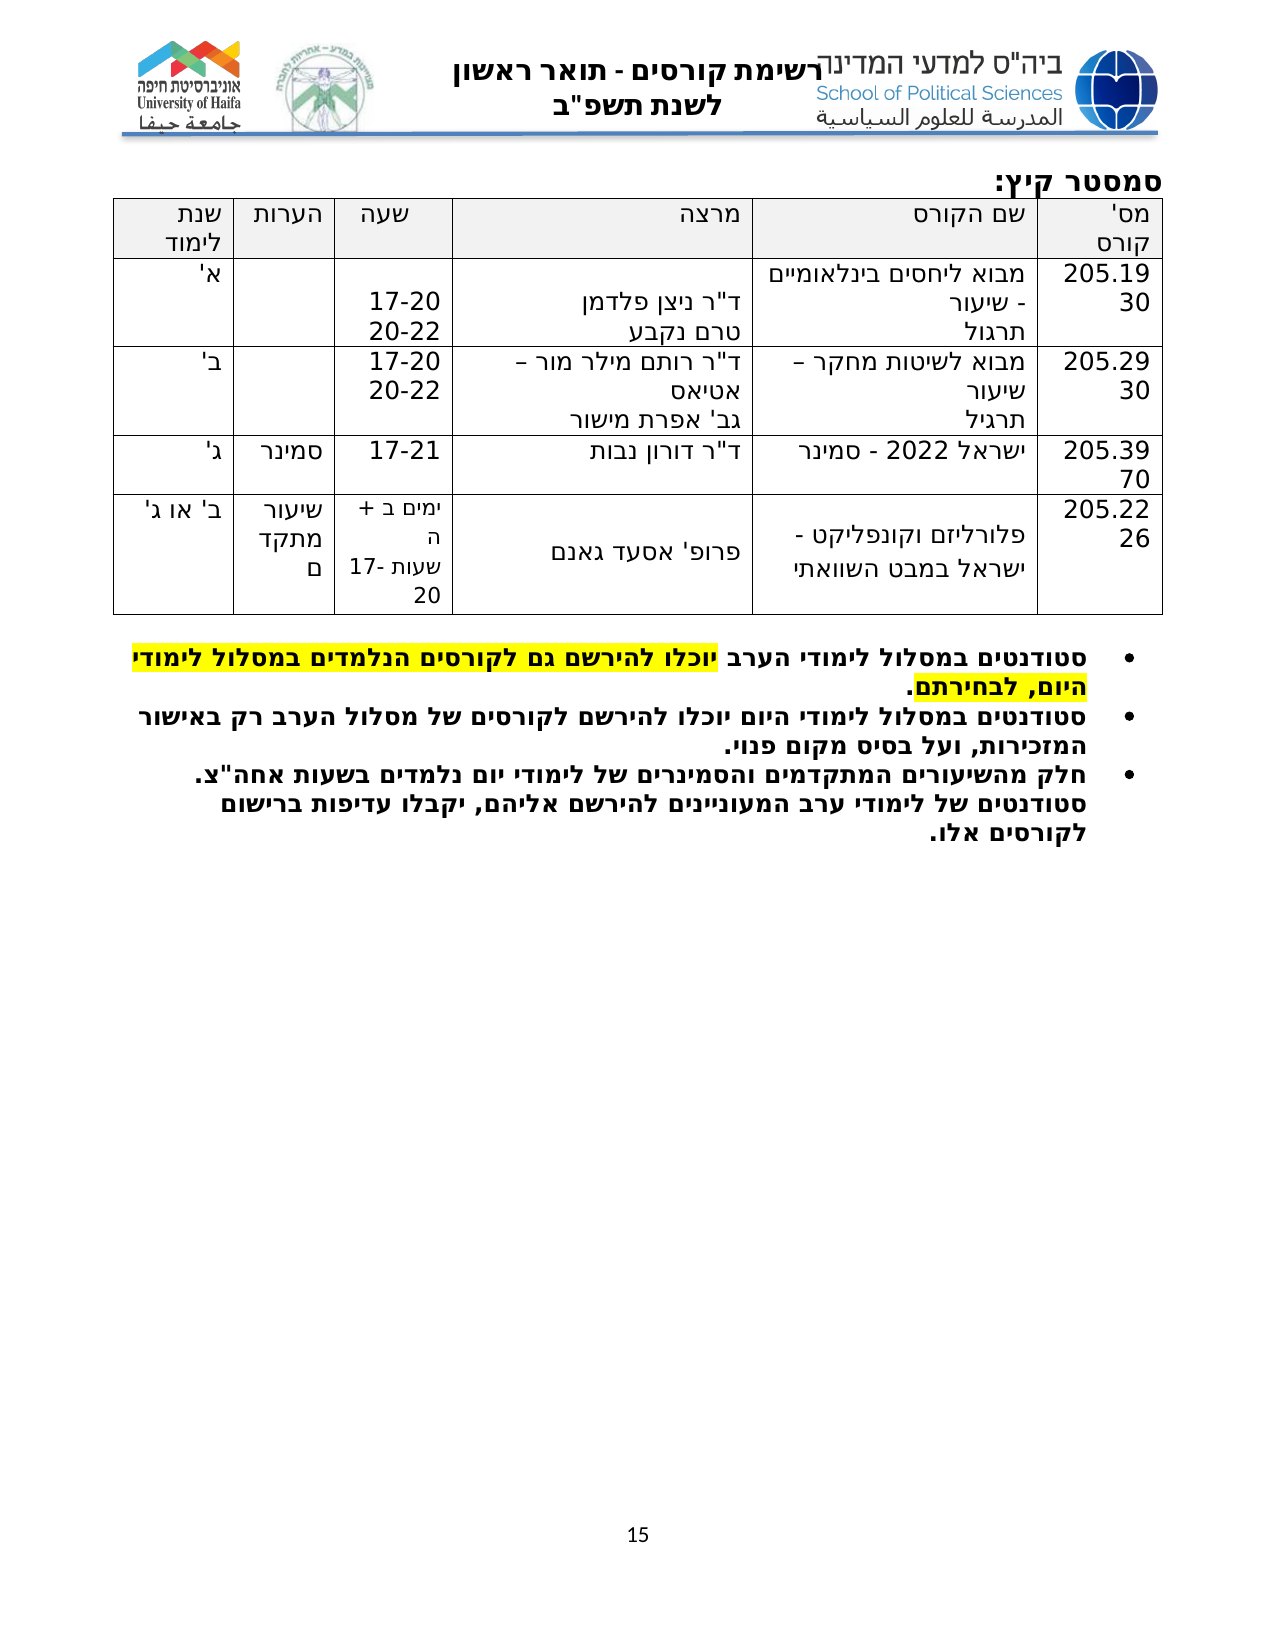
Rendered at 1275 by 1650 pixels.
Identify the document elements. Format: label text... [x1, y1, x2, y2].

table_cell ג' [114, 436, 233, 494]
table_header שם הקורס [753, 199, 1037, 258]
table_cell 205.2930 [1038, 347, 1162, 435]
table_cell מבוא ליחסים בינלאומיים - שיעור תרגול [753, 259, 1037, 346]
table_cell 17-21 [335, 436, 452, 494]
table_header הערות [234, 199, 334, 258]
table_cell 205.2226 [1038, 495, 1162, 613]
table_cell ד"ר רותם מילר מור – אטיאס גב' אפרת מישור [453, 347, 752, 435]
table_cell ב' או ג' [114, 495, 233, 613]
table_header שנת לימוד [114, 199, 233, 258]
table_cell 205.1930 [1038, 259, 1162, 346]
table_cell 17-20 20-22 [335, 347, 452, 435]
table_header מס' קורס [1038, 199, 1162, 258]
table_cell [234, 259, 334, 346]
table_cell ימים ב + ה שעות 17-20 [335, 495, 452, 613]
table_cell ישראל 2022 - סמינר [753, 436, 1037, 494]
table_cell שיעור מתקדם [234, 495, 334, 613]
table_cell פלורליזם וקונפליקט - ישראל במבט השוואתי [753, 495, 1037, 613]
table_header מרצה [453, 199, 752, 258]
table_cell מבוא לשיטות מחקר – שיעור תרגיל [753, 347, 1037, 435]
table_cell 17-20 20-22 [335, 259, 452, 346]
table_cell ב' [114, 347, 233, 435]
picture [137, 41, 241, 134]
table_cell 205.3970 [1038, 436, 1162, 494]
table_cell א' [114, 259, 233, 346]
table_cell סמינר [234, 436, 334, 494]
table_header שעה [335, 199, 452, 258]
picture [811, 45, 1163, 135]
list סטודנטים במסלול לימודי היום יוכלו להירשם לקורסים של מסלול הערב רק באישור המזכירות, ועל בסיס מקום פנוי. [112, 702, 1125, 760]
picture [274, 43, 375, 131]
table_cell ד"ר ניצן פלדמן טרם נקבע [453, 259, 752, 346]
list חלק מהשיעורים המתקדמים והסמינרים של לימודי יום נלמדים בשעות אחה"צ. סטודנטים של לימודי ערב המעוניינים להירשם אליהם, יקבלו עדיפות ברישום לקורסים אלו. [112, 760, 1125, 847]
table_cell [234, 347, 334, 435]
list סטודנטים במסלול לימודי הערב יוכלו להירשם גם לקורסים הנלמדים במסלול לימודי היום, לבחירתם. [112, 643, 1125, 702]
table_cell ד"ר דורון נבות [453, 436, 752, 494]
text סמסטר קיץ: [112, 164, 1162, 198]
table_cell פרופ' אסעד גאנם [453, 495, 752, 613]
